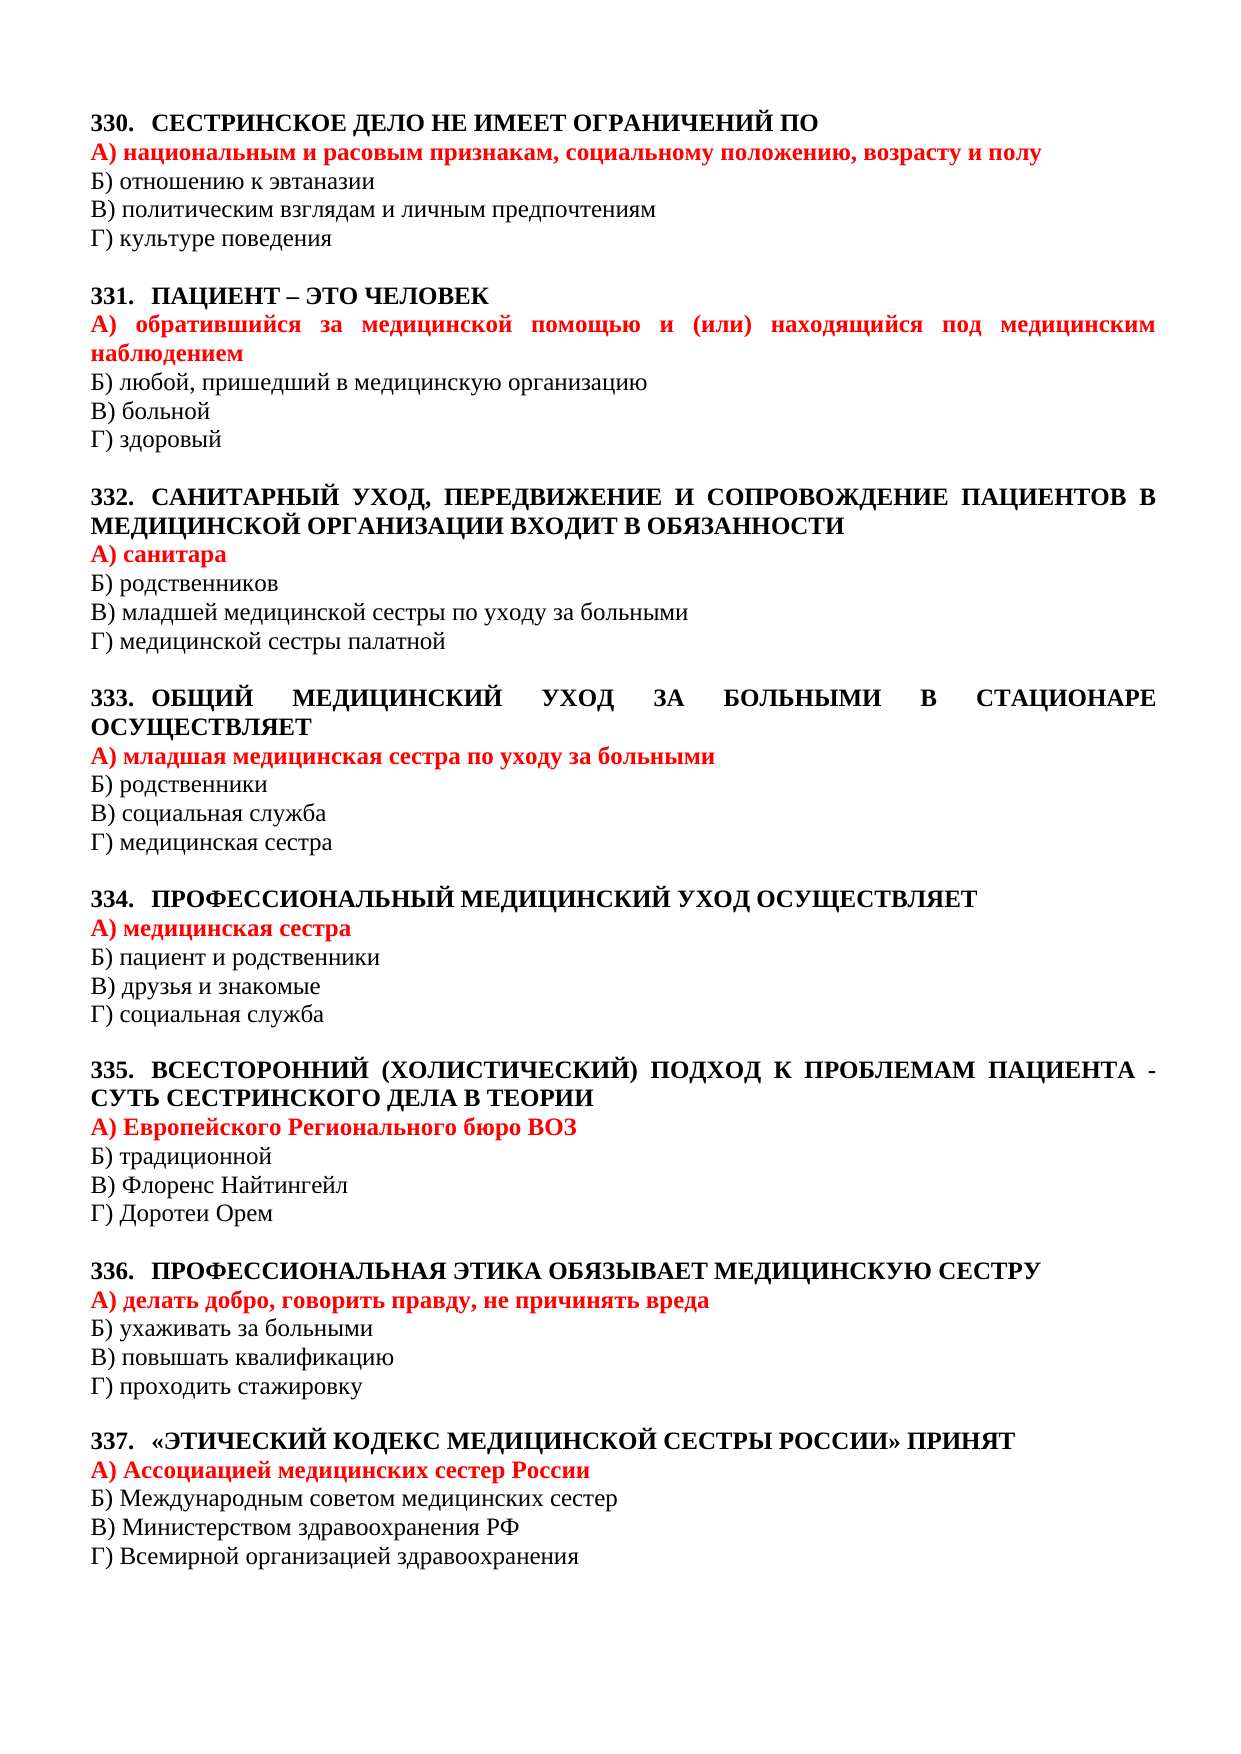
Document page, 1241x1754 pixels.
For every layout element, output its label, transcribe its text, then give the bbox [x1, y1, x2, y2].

text А) обратившийся за медицинской помощью и (или) находящийся под медицинским наблюдением [90, 309, 1157, 367]
text В) повышать квалификацию [90, 1342, 1157, 1371]
subtitle САНИТАРНЫЙ УХОД, ПЕРЕДВИЖЕНИЕ И СОПРОВОЖДЕНИЕ ПАЦИЕНТОВ В МЕДИЦИНСКОЙ ОРГАНИЗАЦИИ ВХОДИТ В ОБЯЗАННОСТИ [90, 482, 1157, 539]
text В) политическим взглядам и личным предпочтениям [90, 194, 1157, 223]
text Б) родственники [90, 769, 1157, 798]
subtitle ПАЦИЕНТ – ЭТО ЧЕЛОВЕК [90, 281, 1157, 309]
text А) делать добро, говорить правду, не причинять вреда [90, 1285, 1157, 1313]
text Г) проходить стажировку [90, 1371, 1157, 1400]
text Г) социальная служба [90, 999, 1157, 1028]
text Б) Международным советом медицинских сестер [90, 1483, 1157, 1512]
text Б) традиционной [90, 1141, 1157, 1170]
text А) национальным и расовым признакам, социальному положению, возрасту и полу [90, 137, 1157, 166]
text В) Министерством здравоохранения РФ [90, 1512, 1157, 1541]
text Г) культуре поведения [90, 223, 1157, 252]
text Г) медицинской сестры палатной [90, 626, 1157, 654]
text А) Ассоциацией медицинских сестер России [90, 1455, 1157, 1483]
text Г) Всемирной организацией здравоохранения [90, 1541, 1157, 1570]
text Г) здоровый [90, 424, 1157, 453]
text Б) любой, пришедший в медицинскую организацию [90, 367, 1157, 396]
subtitle «ЭТИЧЕСКИЙ КОДЕКС МЕДИЦИНСКОЙ СЕСТРЫ РОССИИ» ПРИНЯТ [90, 1426, 1157, 1455]
text Б) родственников [90, 568, 1157, 597]
text А) санитара [90, 539, 1157, 568]
text Г) медицинская сестра [90, 827, 1157, 856]
subtitle ПРОФЕССИОНАЛЬНЫЙ МЕДИЦИНСКИЙ УХОД ОСУЩЕСТВЛЯЕТ [90, 884, 1157, 913]
subtitle ВСЕСТОРОННИЙ (ХОЛИСТИЧЕСКИЙ) ПОДХОД К ПРОБЛЕМАМ ПАЦИЕНТА - СУТЬ СЕСТРИНСКОГО ДЕЛА В ТЕОРИИ [90, 1055, 1157, 1112]
text Б) отношению к эвтаназии [90, 166, 1157, 194]
text А) Европейского Регионального бюро ВОЗ [90, 1112, 1157, 1141]
subtitle ОБЩИЙ МЕДИЦИНСКИЙ УХОД ЗА БОЛЬНЫМИ В СТАЦИОНАРЕ ОСУЩЕСТВЛЯЕТ [90, 683, 1157, 741]
text В) Флоренс Найтингейл [90, 1170, 1157, 1198]
subtitle СЕСТРИНСКОЕ ДЕЛО НЕ ИМЕЕТ ОГРАНИЧЕНИЙ ПО [90, 108, 1157, 137]
text В) социальная служба [90, 798, 1157, 827]
text Б) ухаживать за больными [90, 1313, 1157, 1342]
text В) больной [90, 396, 1157, 424]
text А) младшая медицинская сестра по уходу за больными [90, 741, 1157, 769]
text А) медицинская сестра [90, 913, 1157, 942]
subtitle ПРОФЕССИОНАЛЬНАЯ ЭТИКА ОБЯЗЫВАЕТ МЕДИЦИНСКУЮ СЕСТРУ [90, 1256, 1157, 1285]
text Г) Доротеи Орем [90, 1198, 1157, 1227]
text В) младшей медицинской сестры по уходу за больными [90, 597, 1157, 626]
text Б) пациент и родственники [90, 942, 1157, 971]
text В) друзья и знакомые [90, 971, 1157, 999]
